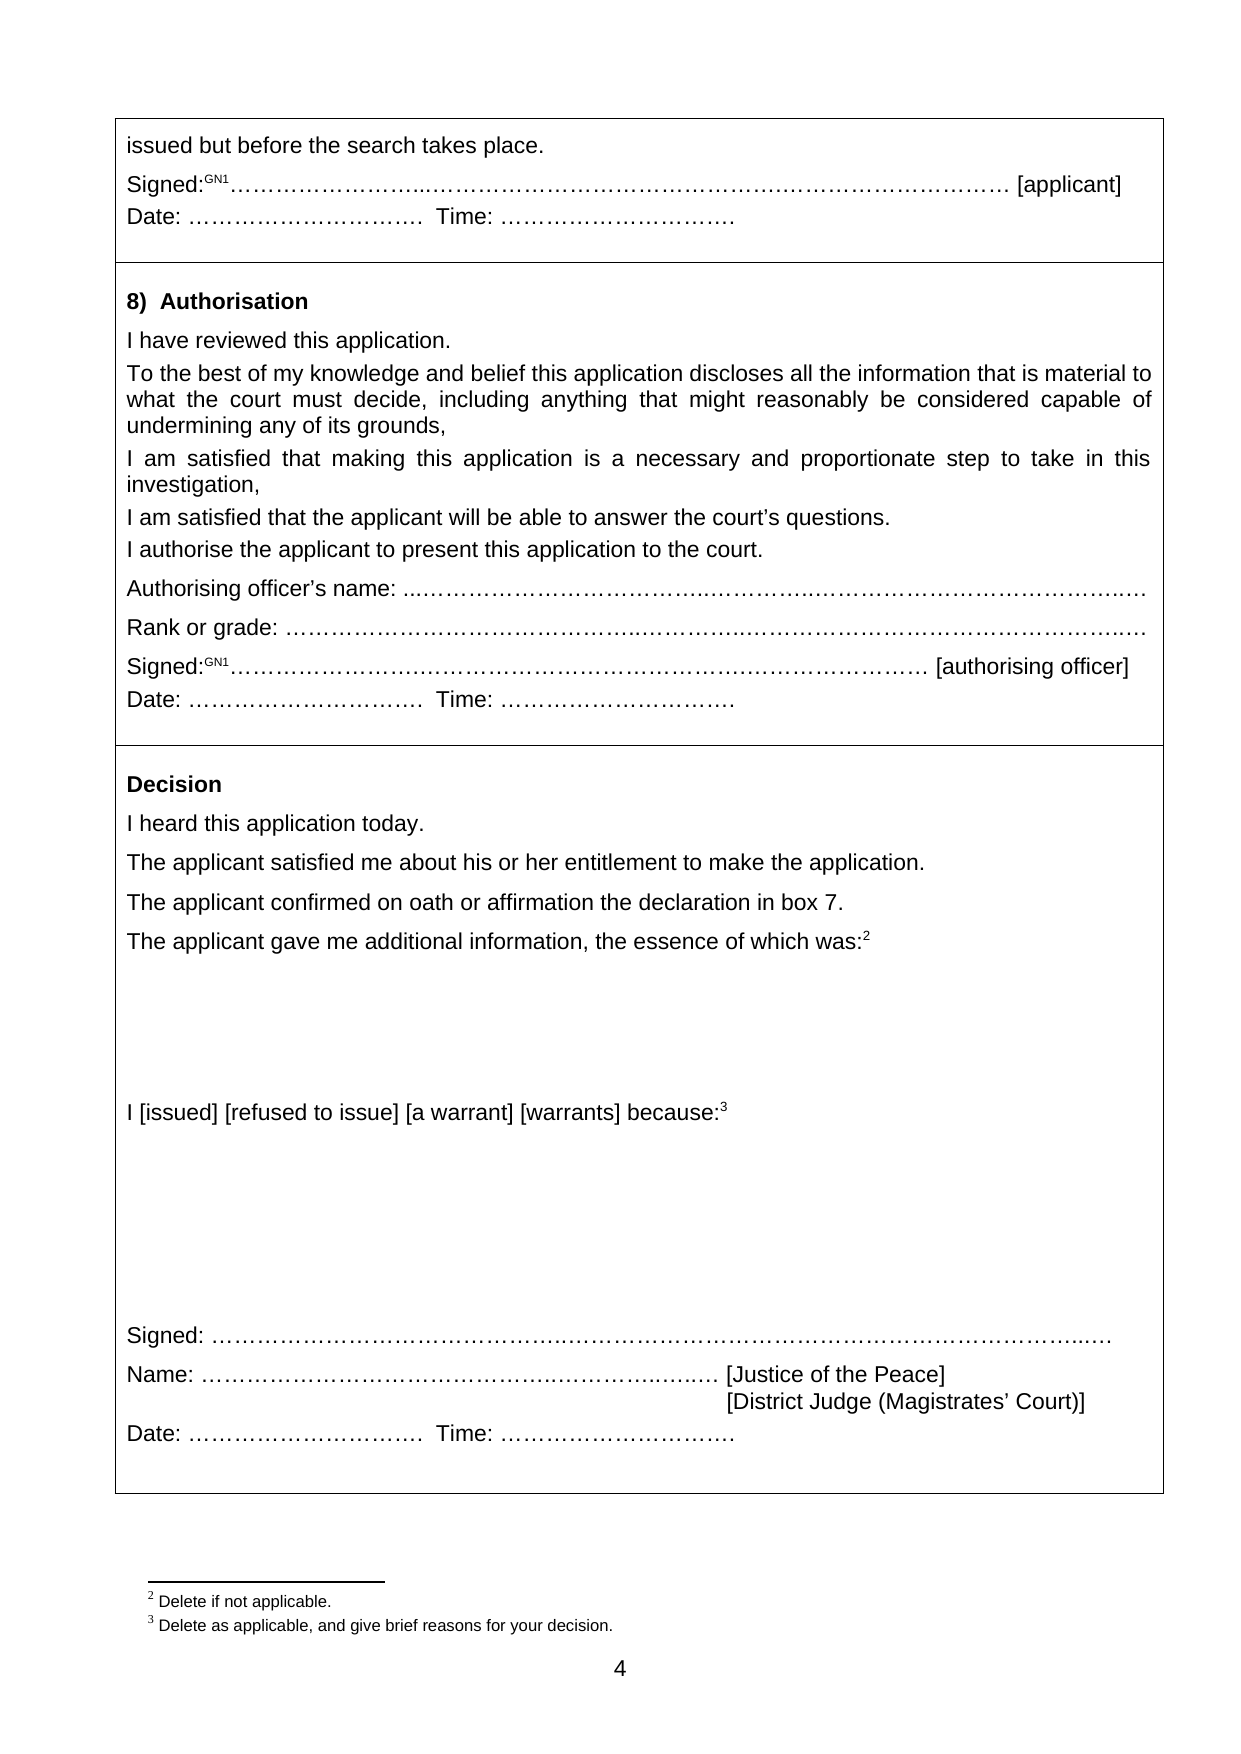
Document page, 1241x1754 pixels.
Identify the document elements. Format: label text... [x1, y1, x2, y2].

table_cell 8) Authorisation I have reviewed this application. To the best of my knowledge and belief this application discloses all the information that is material to what the court must decide, including anything that might reasonably be considered capable of undermining any of its grounds, I am satisfied that making this application is a necessary and proportionate step to take in this investigation, I am satisfied that the applicant will be able to answer the court’s questions. I authorise the applicant to present this application to the court. Authorising officer’s name: ...………………………………..…………..…………………………………..… Rank or grade: ………………………………………..…………..…………………………………………..… Signed:GN1…………………….…………………………………….…………………… [authorising officer] Date: …………………………. Time: …………………………. [116, 263, 1163, 744]
table_cell Decision I heard this application today. The applicant satisfied me about his or her entitlement to make the application. The applicant confirmed on oath or affirmation the declaration in box 7. The applicant gave me additional information, the essence of which was: I [issued] [refused to issue] [a warrant] [warrants] because: Signed: ………………………………………..…………………………………………………………...… Name: ………………………………………..…………..…..… [Justice of the Peace] [District Judge (Magistrates’ Court)] Date: …………………………. Time: …………………………. [116, 746, 1163, 1492]
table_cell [116, 119, 1163, 262]
